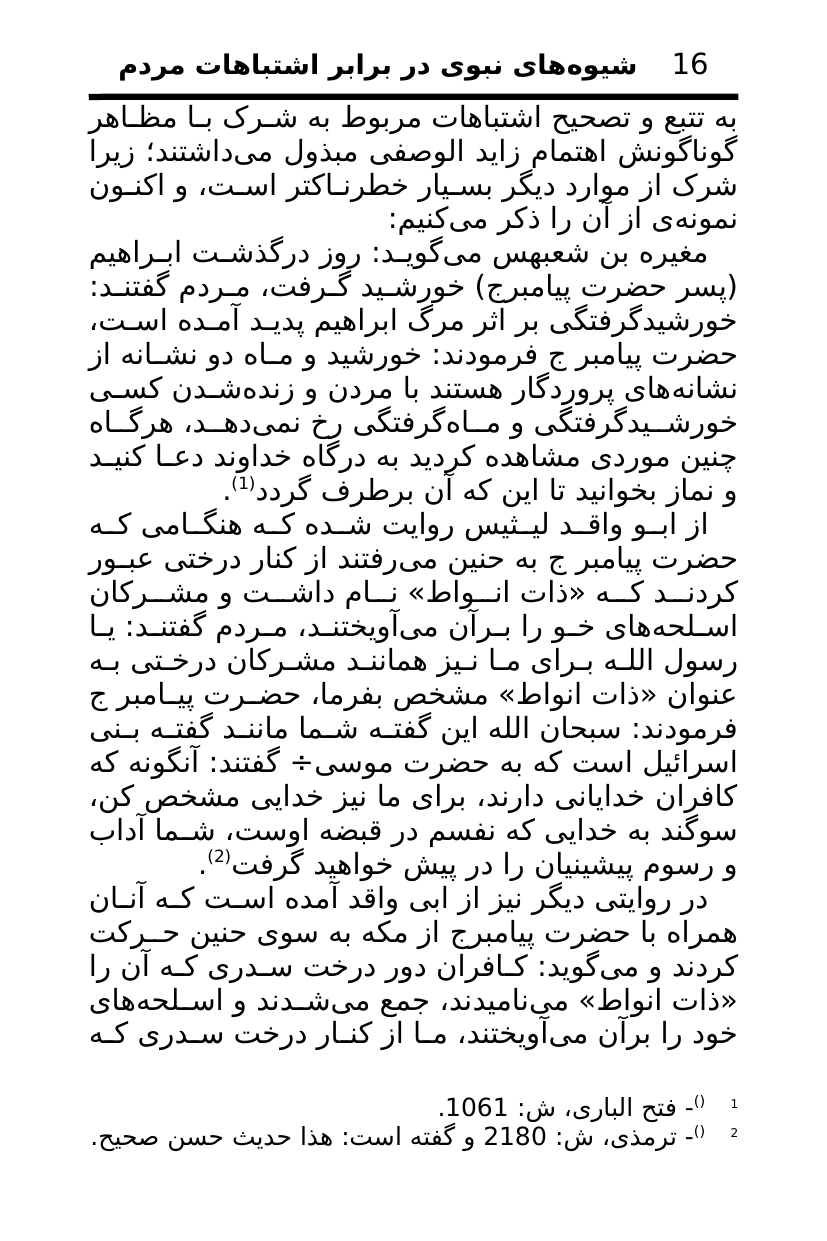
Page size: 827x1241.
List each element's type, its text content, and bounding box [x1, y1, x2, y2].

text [89, 881, 738, 1051]
text مغیره بن شعبهس می‌گوید: روز درگذشت ابراهیم (پسر حضرت پیامبرج) خورشید گرفت، مردم گفتند: خورشیدگرفتگی بر اثر مرگ ابراهیم پدید آمده است، حضرت پیامبر ج فرمودند: خورشید و ماه دو نشانه از نشانه‌های پروردگار هستند با مردن و زنده‌شدن کسی خورشیدگرفتگی و ماه‌گرفتگی رخ نمی‌دهد، هرگاه چنین موردی مشاهده کردید به درگاه خداوند دعا کنید و نماز بخوانید تا این که آن برطرف گردد(). [89, 236, 738, 507]
text از ابو واقد لیثیس روایت شده که هنگامی که حضرت پیامبر ج به حنین می‌رفتند از کنار درختی عبور کردند که «ذات انواط» نام داشت و مشرکان اسلحه‌های خو را برآن می‌آویختند، مردم گفتند: یا رسول الله برای ما نیز همانند مشرکان درختی به عنوان «ذات انواط» مشخص بفرما، حضرت پیامبر ج فرمودند: سبحان الله این گفته شما مانند گفته بنی اسرائیل است که به حضرت موسی÷ گفتند: آنگونه که کافران خدایانی دارند، برای ما نیز خدایی مشخص کن، سوگند به خدایی که نفسم در قبضه اوست، شما آداب و رسوم پیشینیان را در پیش خواهید گرفت(). [89, 507, 738, 881]
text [89, 100, 738, 236]
